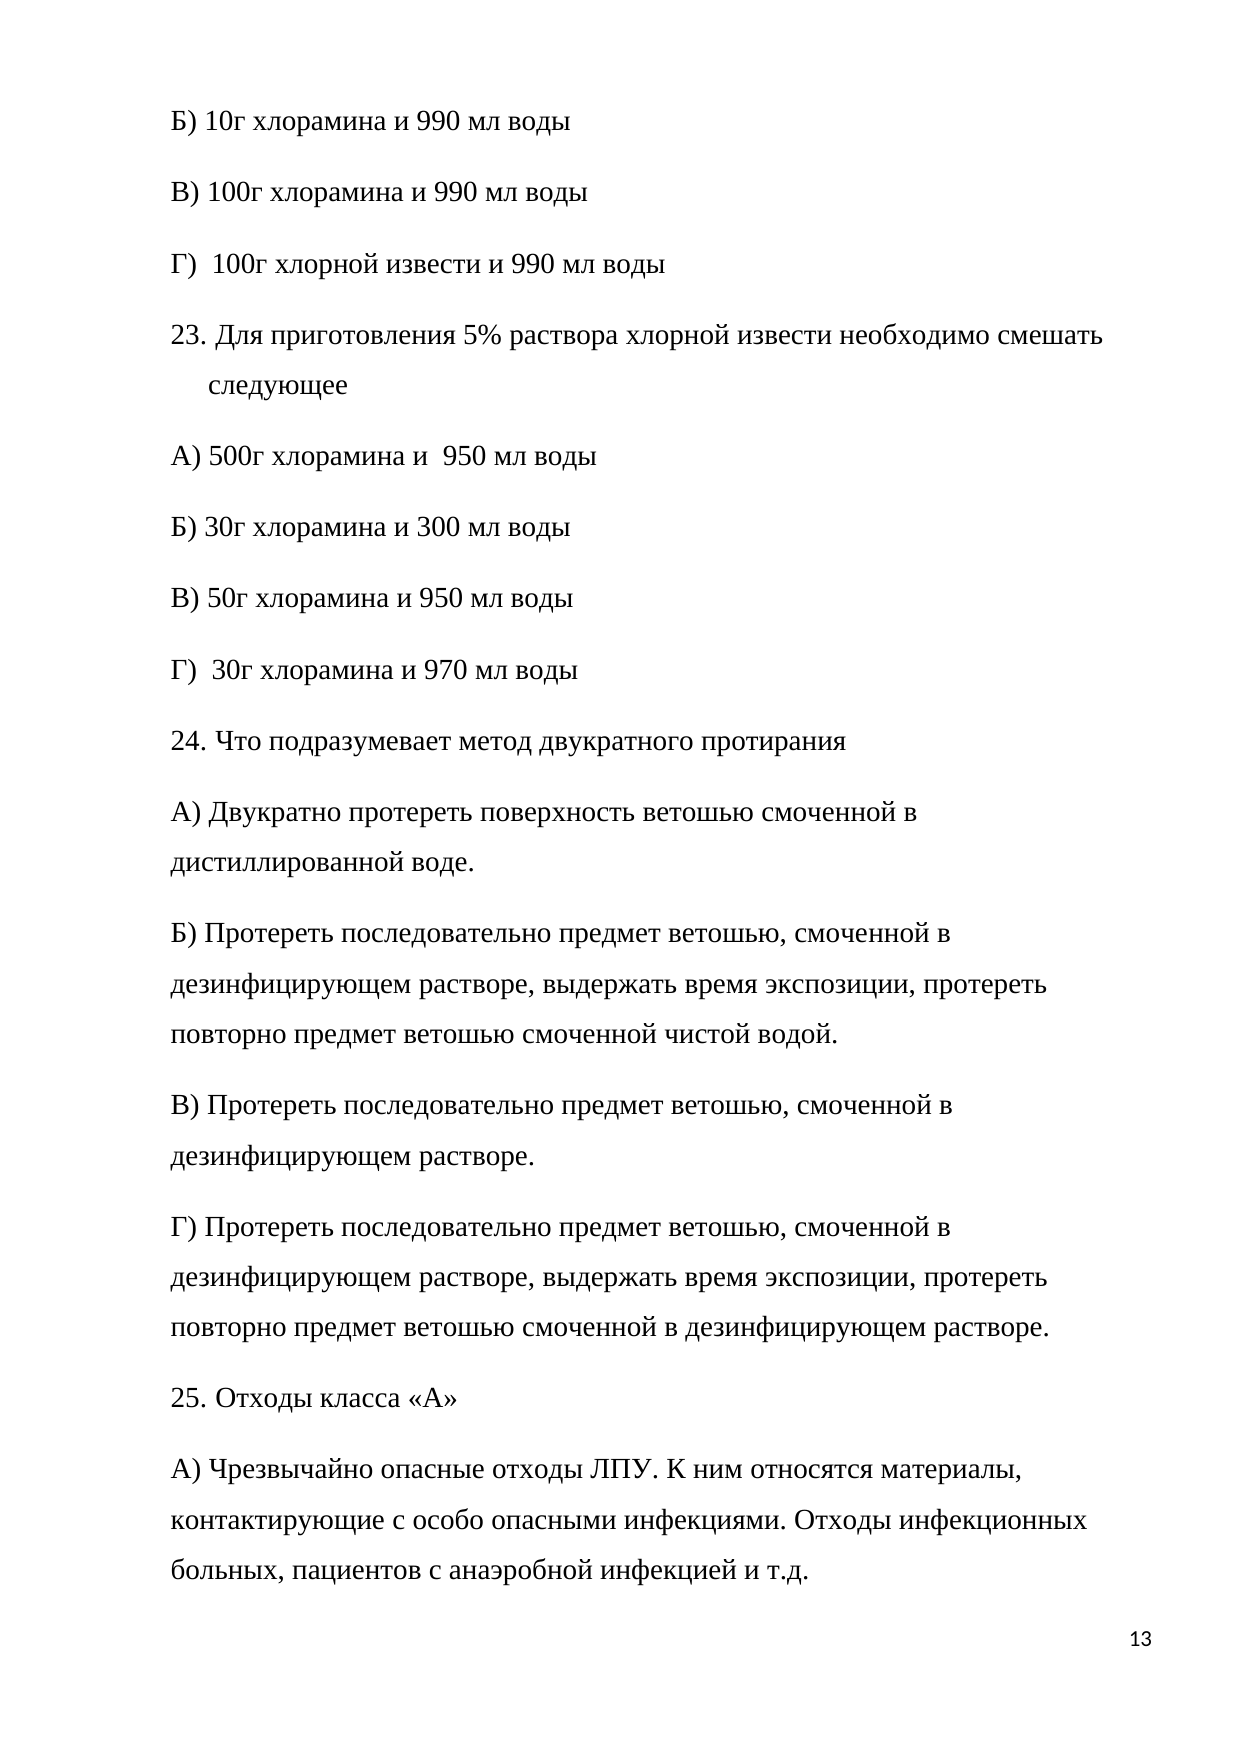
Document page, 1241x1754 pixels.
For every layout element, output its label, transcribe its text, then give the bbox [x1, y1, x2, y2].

text Б) 10г хлорамина и 990 мл воды [170, 103, 1152, 137]
text А) 500г хлорамина и 950 мл воды [170, 438, 1152, 472]
text Б) 30г хлорамина и 300 мл воды [170, 509, 1152, 543]
text Б) Протереть последовательно предмет ветошью, смоченной в дезинфицирующем растворе, выдержать время экспозиции, протереть повторно предмет ветошью смоченной чистой водой. [170, 916, 1152, 1050]
list Что подразумевает метод двукратного протирания [170, 723, 1152, 756]
text Г) 30г хлорамина и 970 мл воды [170, 652, 1152, 685]
text Г) Протереть последовательно предмет ветошью, смоченной в дезинфицирующем растворе, выдержать время экспозиции, протереть повторно предмет ветошью смоченной в дезинфицирующем растворе. [170, 1209, 1152, 1343]
list Отходы класса «А» [170, 1381, 1152, 1414]
text А) Двукратно протереть поверхность ветошью смоченной в дистиллированной воде. [170, 794, 1152, 878]
text В) Протереть последовательно предмет ветошью, смоченной в дезинфицирующем растворе. [170, 1087, 1152, 1171]
text Г) 100г хлорной извести и 990 мл воды [170, 246, 1152, 279]
text В) 100г хлорамина и 990 мл воды [170, 174, 1152, 208]
list Для приготовления 5% раствора хлорной извести необходимо смешать следующее [170, 317, 1152, 401]
text А) Чрезвычайно опасные отходы ЛПУ. К ним относятся материалы, контактирующие с особо опасными инфекциями. Отходы инфекционных больных, пациентов с анаэробной инфекцией и т.д. [170, 1452, 1152, 1586]
text В) 50г хлорамина и 950 мл воды [170, 581, 1152, 614]
